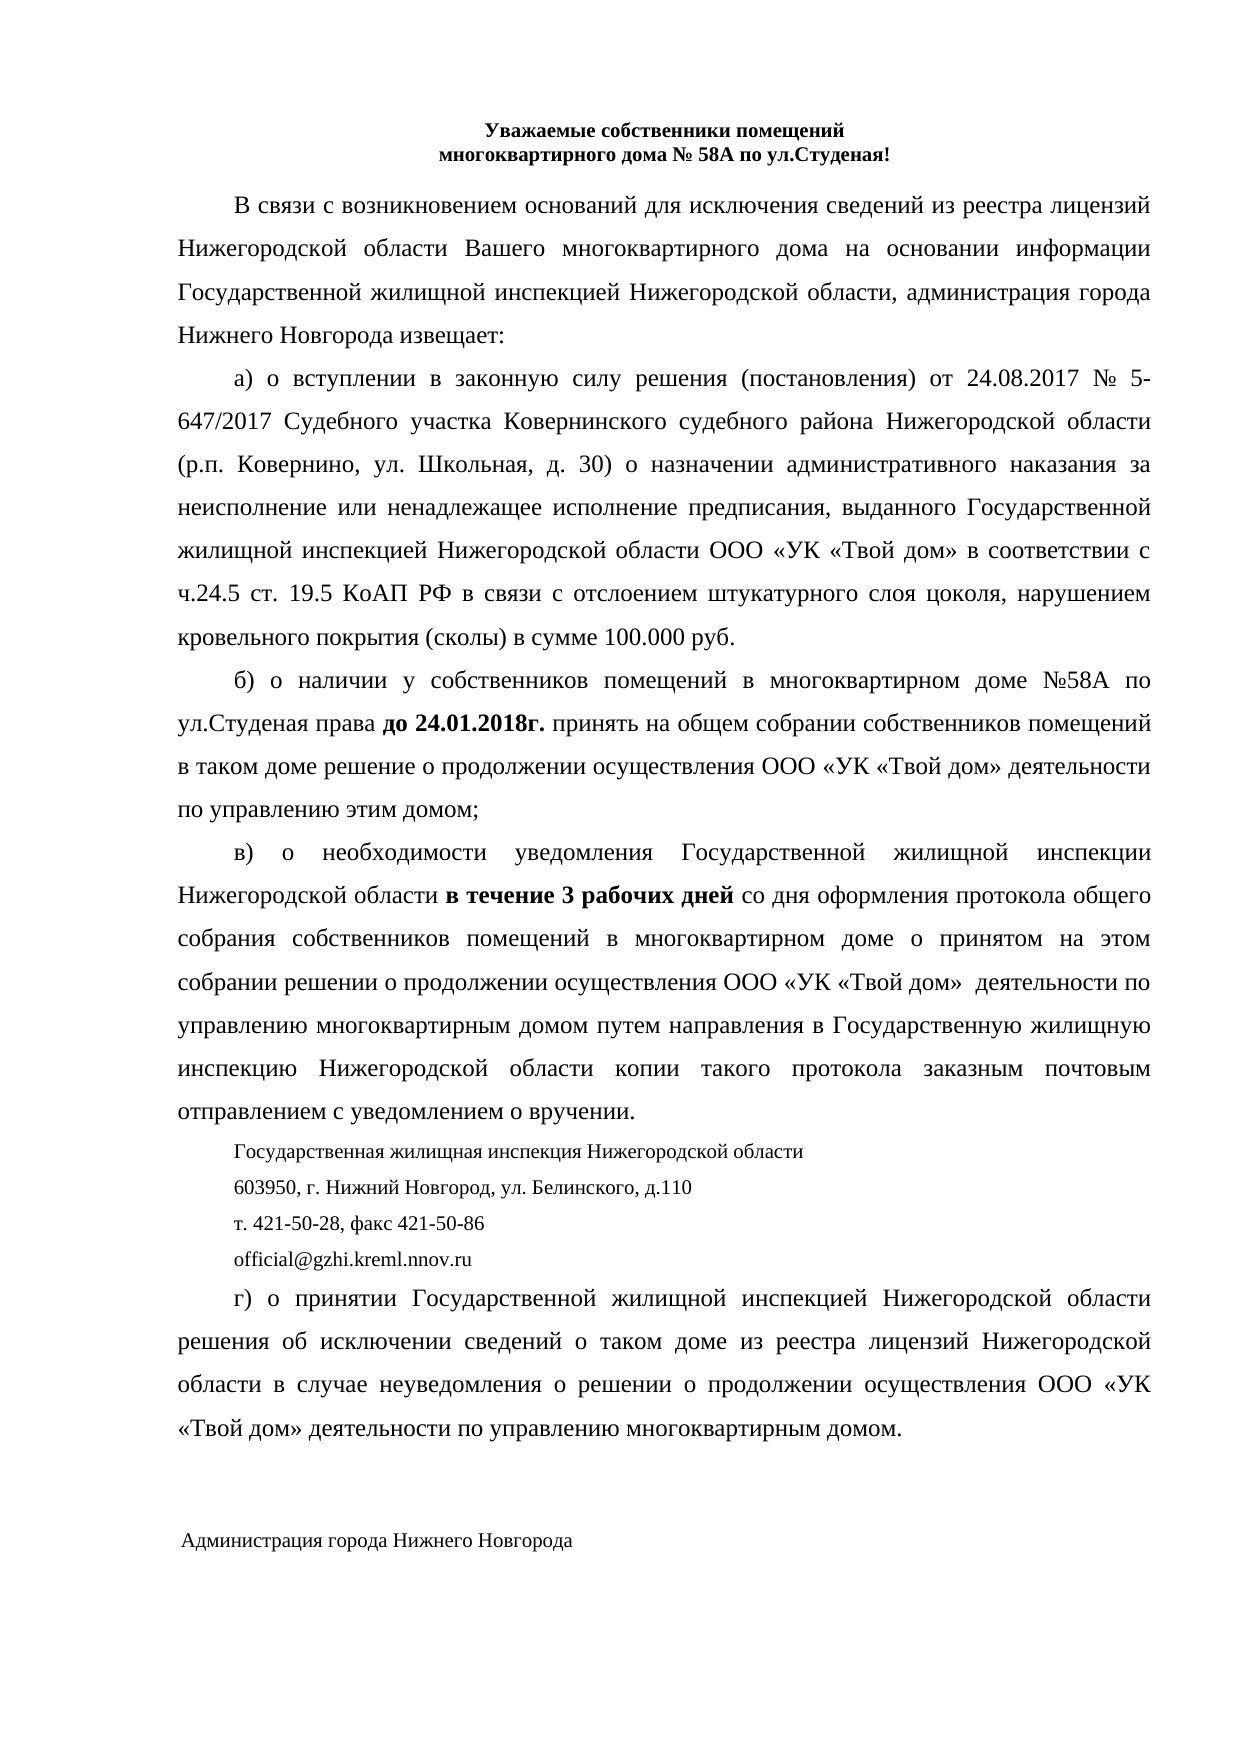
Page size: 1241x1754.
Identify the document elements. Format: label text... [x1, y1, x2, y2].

text многоквартирного дома № 58А по ул.Студеная! [177, 142, 1152, 166]
text б) о наличии у собственников помещений в многоквартирном доме №58А по ул.Студеная права до 24.01.2018г. принять на общем собрании собственников помещений в таком доме решение о продолжении осуществления ООО «УК «Твой дом» деятельности по управлению этим домом; [177, 665, 1152, 823]
text Уважаемые собственники помещений [177, 118, 1152, 142]
text Администрация города Нижнего Новгорода [118, 1528, 1152, 1552]
text г) о принятии Государственной жилищной инспекцией Нижегородской области решения об исключении сведений о таком доме из реестра лицензий Нижегородской области в случае неуведомления о решении о продолжении осуществления ООО «УК «Твой дом» деятельности по управлению многоквартирным домом. [177, 1283, 1152, 1441]
text . Нижний Новгород, ул. Белинского, д.110 [177, 1175, 1152, 1199]
text т. 421-50-28, факс 421-50-86 [177, 1211, 1152, 1235]
text Государственная жилищная инспекция Нижегородской области [177, 1139, 1152, 1163]
text В связи с возникновением оснований для исключения сведений из реестра лицензий Нижегородской области Вашего многоквартирного дома на основании информации Государственной жилищной инспекцией Нижегородской области, администрация города Нижнего Новгорода извещает: [177, 190, 1152, 348]
text а) о вступлении в законную силу решения (постановления) от 24.08.2017 № 5-647/2017 Судебного участка Ковернинского судебного района Нижегородской области (р.п. Ковернино, ул. Школьная, д. 30) о назначении административного наказания за неисполнение или ненадлежащее исполнение предписания, выданного Государственной жилищной инспекцией Нижегородской области ООО «УК «Твой дом» в соответствии с ч.24.5 ст. 19.5 КоАП РФ в связи с отслоением штукатурного слоя цоколя, нарушением кровельного покрытия (сколы) в сумме 100.000 руб. [177, 363, 1152, 650]
text в) о необходимости уведомления Государственной жилищной инспекции Нижегородской области в течение 3 рабочих дней со дня оформления протокола общего собрания собственников помещений в многоквартирном доме о принятом на этом собрании решении о продолжении осуществления ООО «УК «Твой дом» деятельности по управлению многоквартирным домом путем направления в Государственную жилищную инспекцию Нижегородской области копии такого протокола заказным почтовым отправлением с уведомлением о вручении. [177, 837, 1152, 1125]
